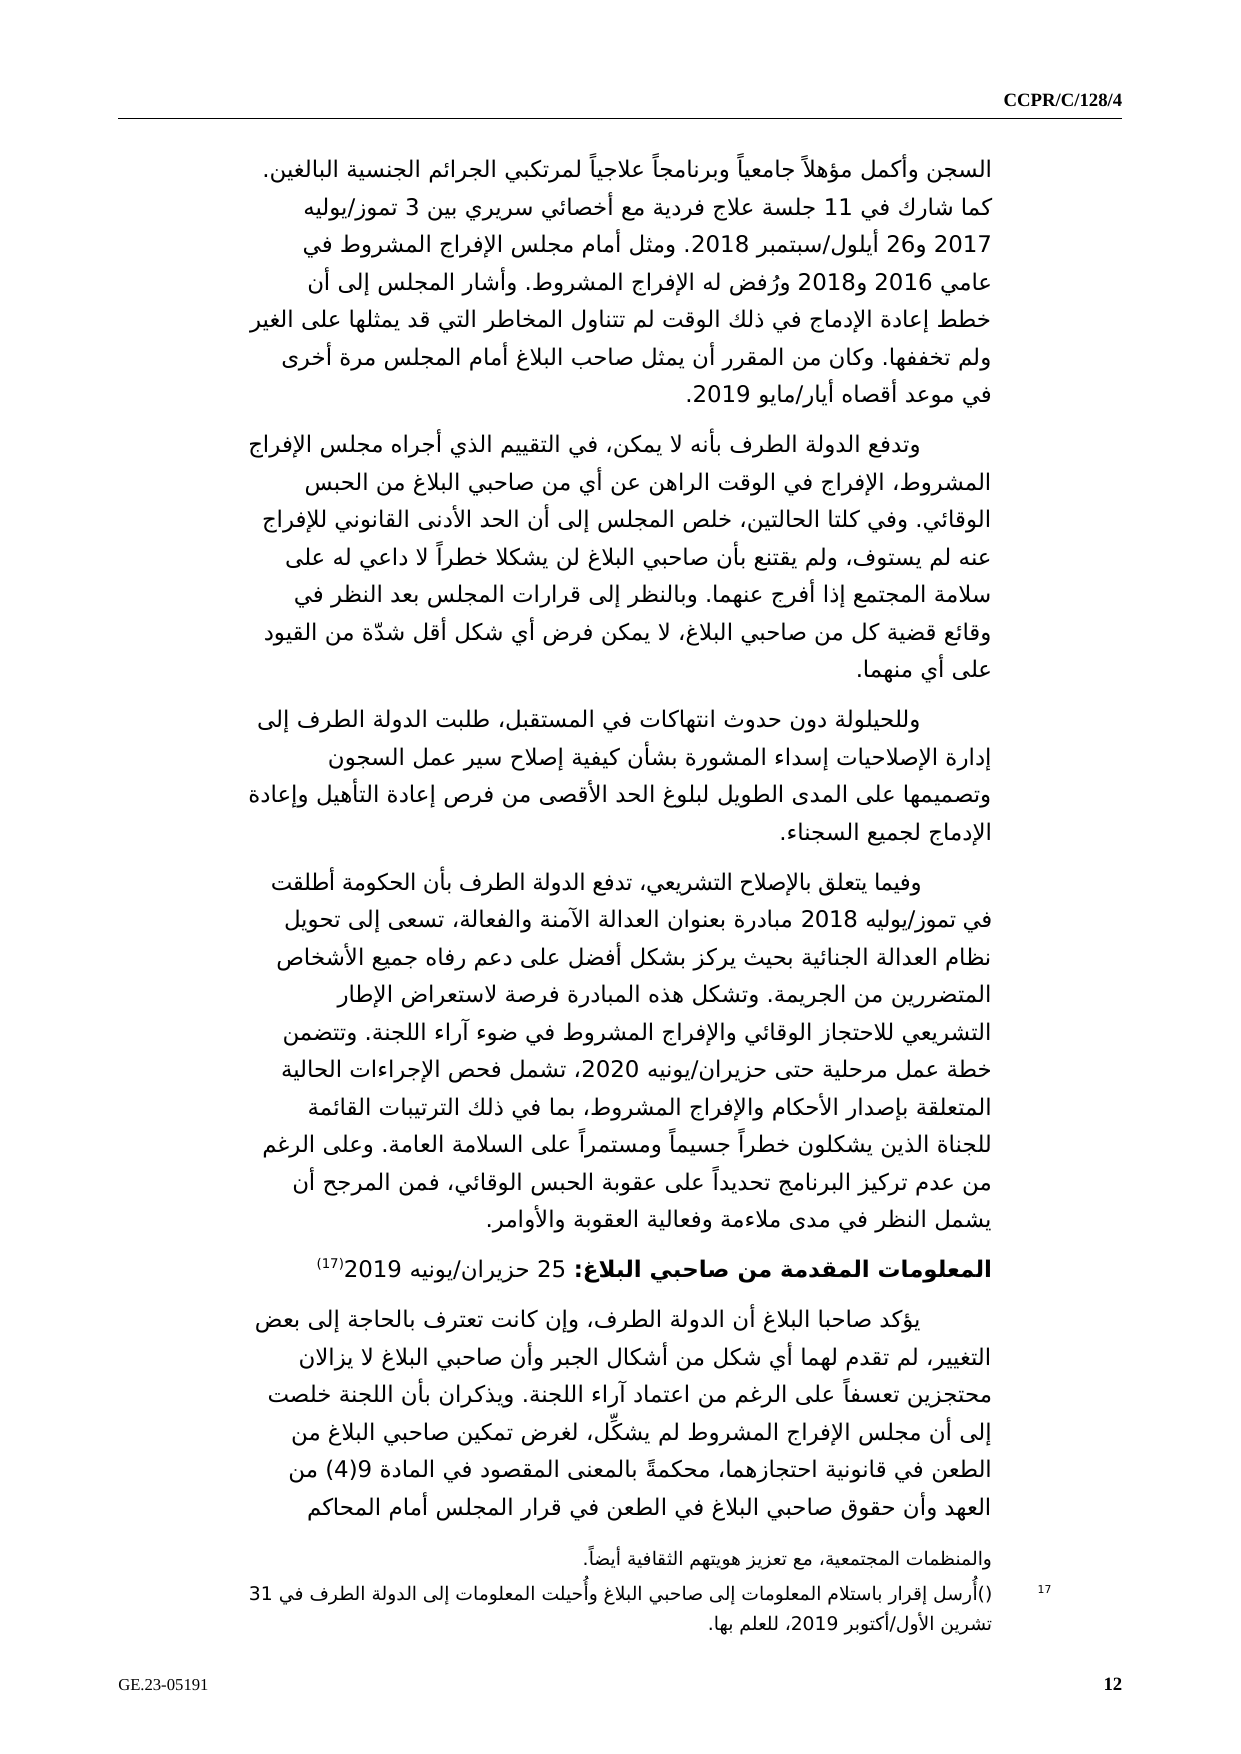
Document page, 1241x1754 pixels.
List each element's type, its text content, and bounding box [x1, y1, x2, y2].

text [248, 1298, 992, 1523]
text وللحيلولة دون حدوث انتهاكات في المستقبل، طلبت الدولة الطرف إلى إدارة الإصلاحيات إسداء المشورة بشأن كيفية إصلاح سير عمل السجون وتصميمها على المدى الطويل لبلوغ الحد الأقصى من فرص إعادة التأهيل وإعادة الإدماج لجميع السجناء. [248, 698, 992, 848]
text المعلومات المقدمة من صاحبي البلاغ: 25 حزيران/يونيه 2019() [248, 1248, 992, 1285]
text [248, 148, 992, 410]
text وتدفع الدولة الطرف بأنه لا يمكن، في التقييم الذي أجراه مجلس الإفراج المشروط، الإفراج في الوقت الراهن عن أي من صاحبي البلاغ من الحبس الوقائي. وفي كلتا الحالتين، خلص المجلس إلى أن الحد الأدنى القانوني للإفراج عنه لم يستوف، ولم يقتنع بأن صاحبي البلاغ لن يشكلا خطراً لا داعي له على سلامة المجتمع إذا أفرج عنهما. وبالنظر إلى قرارات المجلس بعد النظر في وقائع قضية كل من صاحبي البلاغ، لا يمكن فرض أي شكل أقل شدّة من القيود على أي منهما. [248, 423, 992, 685]
text وفيما يتعلق بالإصلاح التشريعي، تدفع الدولة الطرف بأن الحكومة أطلقت في تموز/يوليه 2018 مبادرة بعنوان العدالة الآمنة والفعالة، تسعى إلى تحويل نظام العدالة الجنائية بحيث يركز بشكل أفضل على دعم رفاه جميع الأشخاص المتضررين من الجريمة. وتشكل هذه المبادرة فرصة لاستعراض الإطار التشريعي للاحتجاز الوقائي والإفراج المشروط في ضوء آراء اللجنة. وتتضمن خطة عمل مرحلية حتى حزيران/يونيه 2020، تشمل فحص الإجراءات الحالية المتعلقة بإصدار الأحكام والإفراج المشروط، بما في ذلك الترتيبات القائمة للجناة الذين يشكلون خطراً جسيماً ومستمراً على السلامة العامة. وعلى الرغم من عدم تركيز البرنامج تحديداً على عقوبة الحبس الوقائي، فمن المرجح أن يشمل النظر في مدى ملاءمة وفعالية العقوبة والأوامر. [248, 860, 992, 1235]
